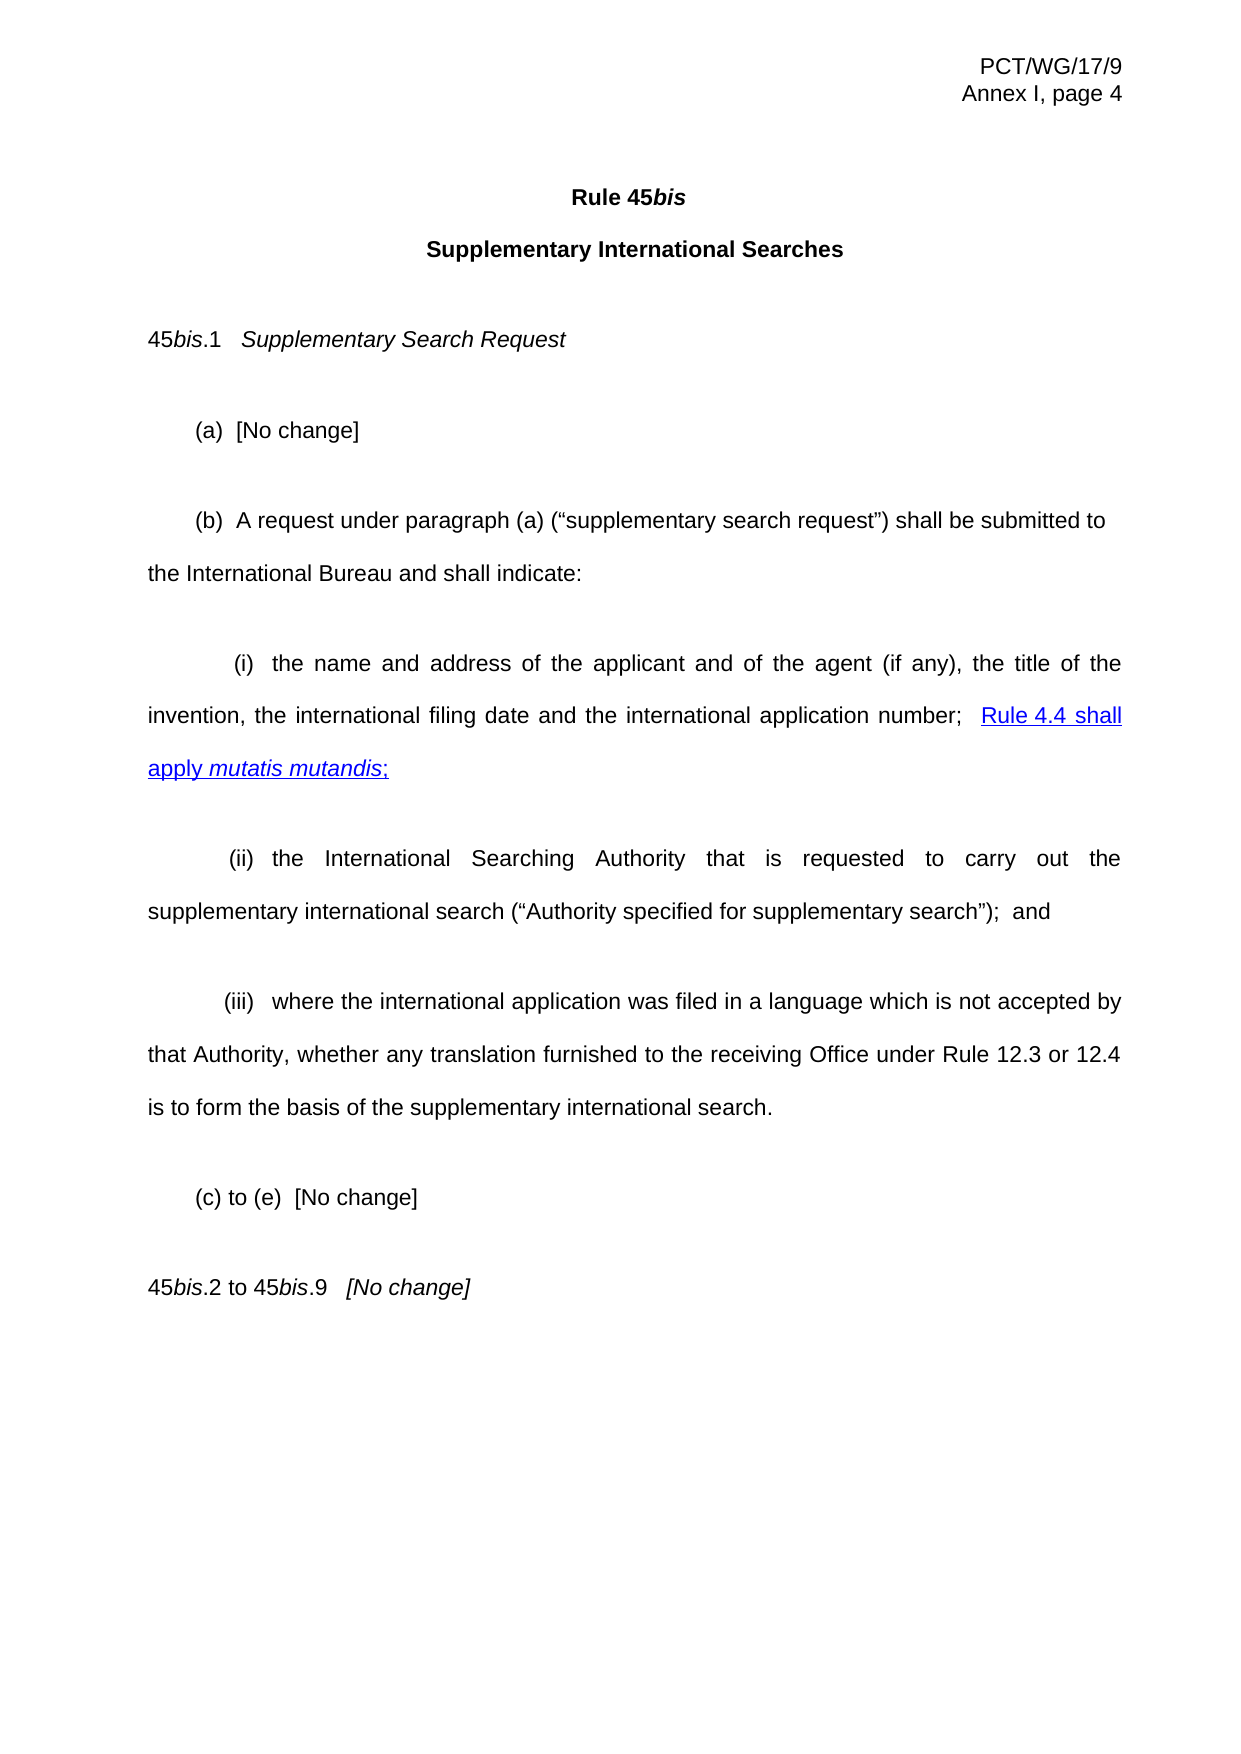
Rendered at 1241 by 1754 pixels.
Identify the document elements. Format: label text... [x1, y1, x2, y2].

text 45bis.1 Supplementary Search Request [148, 326, 1122, 353]
title Rule 45bis - Supplementary International Searches [148, 183, 1122, 263]
text (a) [No change] [148, 417, 1122, 443]
text (i) the name and address of the applicant and of the agent (if any), the title of the invention, the international filing date and the international application number; Rule 4.4 shall apply mutatis mutandis; [148, 650, 1122, 782]
text (iii) where the international application was filed in a language which is not accepted by that Authority, whether any translation furnished to the receiving Office under Rule 12.3 or 12.4 is to form the basis of the supplementary international search. [148, 988, 1122, 1120]
text (b) A request under paragraph (a) (“supplementary search request”) shall be submitted to the International Bureau and shall indicate: [148, 507, 1122, 586]
text (c) to (e) [No change] [148, 1184, 1122, 1210]
text (ii) the International Searching Authority that is requested to carry out the supplementary international search (“Authority specified for supplementary search”); and [148, 845, 1122, 924]
text 45bis.2 to 45bis.9 [No change] [148, 1274, 1122, 1301]
